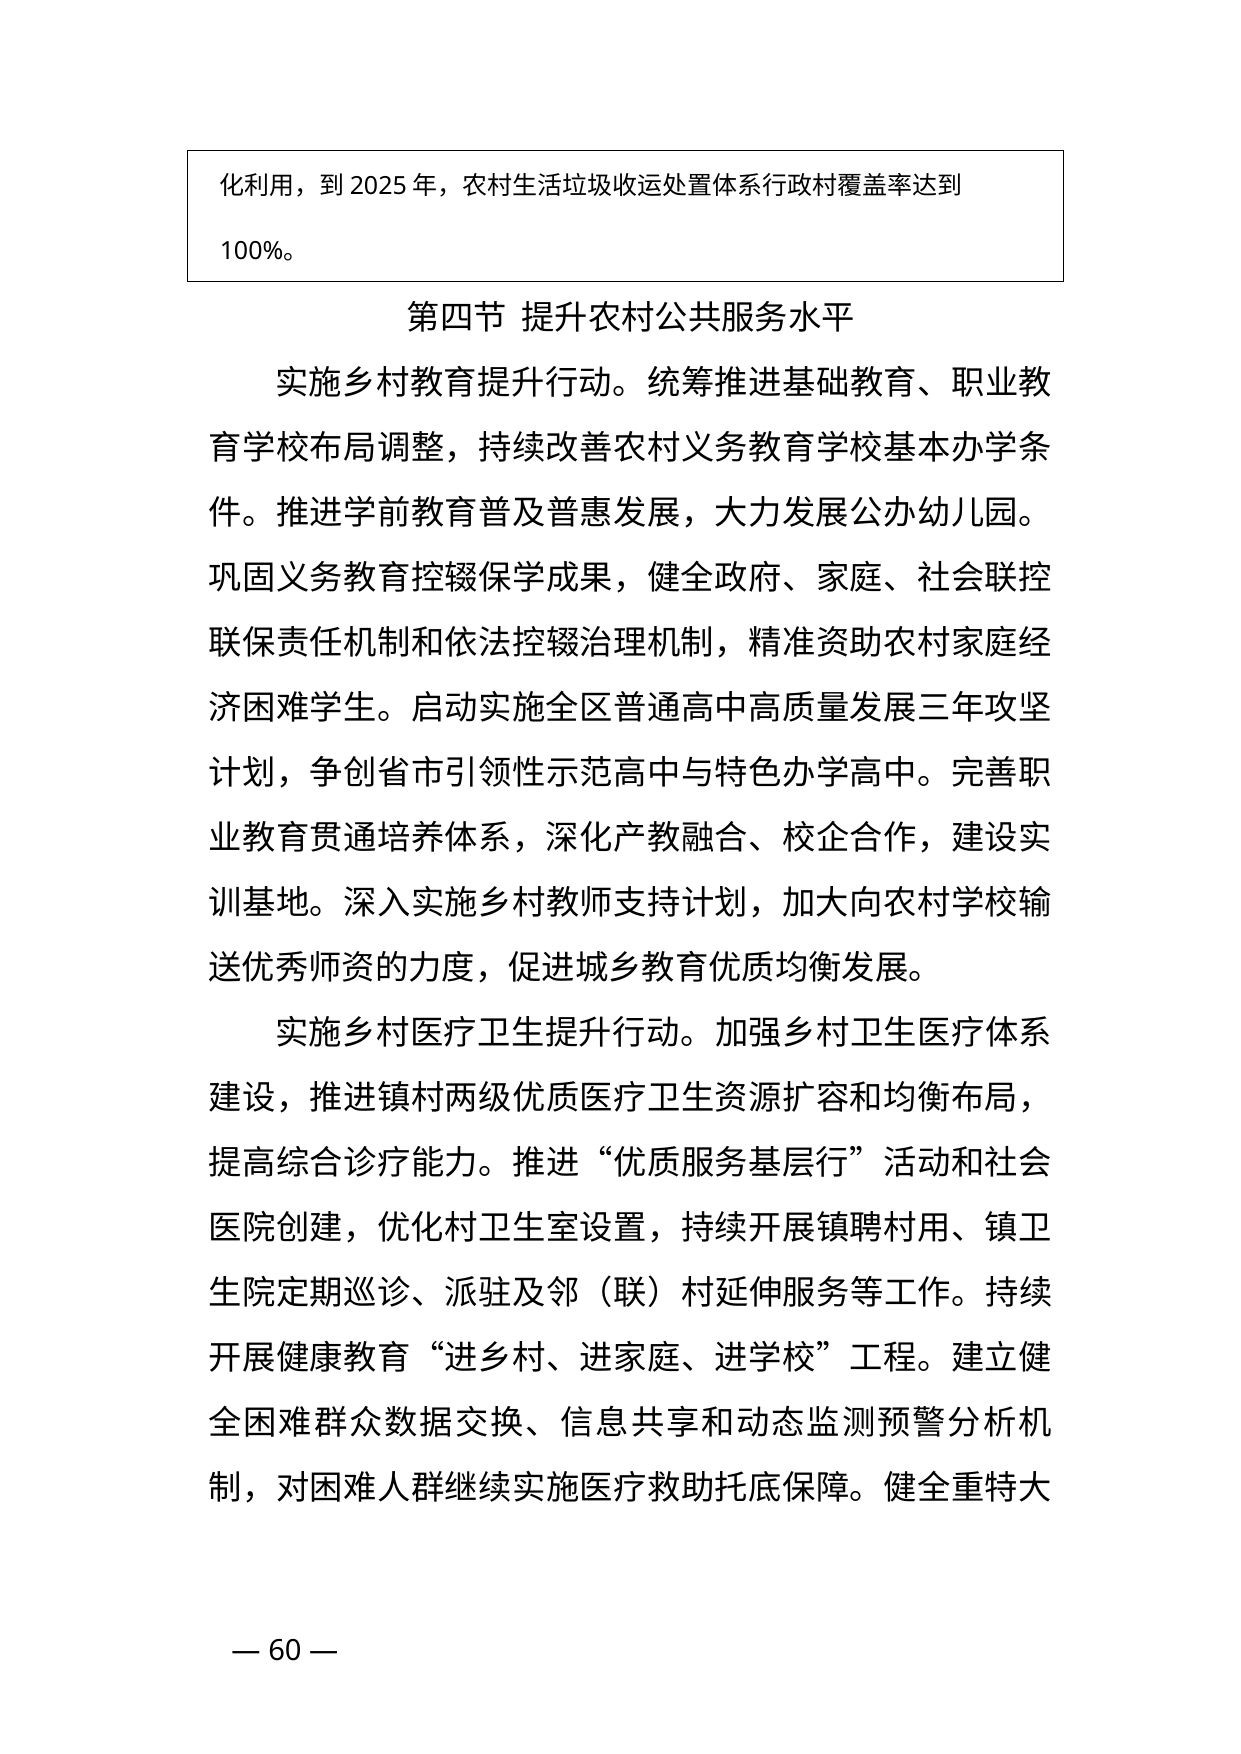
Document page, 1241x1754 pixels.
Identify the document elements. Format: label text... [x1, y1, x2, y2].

text 实施乡村教育提升行动。统筹推进基础教育、职业教育学校布局调整，持续改善农村义务教育学校基本办学条件。推进学前教育普及普惠发展，大力发展公办幼儿园。巩固义务教育控辍保学成果，健全政府、家庭、社会联控联保责任机制和依法控辍治理机制，精准资助农村家庭经济困难学生。启动实施全区普通高中高质量发展三年攻坚计划，争创省市引领性示范高中与特色办学高中。完善职业教育贯通培养体系，深化产教融合、校企合作，建设实训基地。深入实施乡村教师支持计划，加大向农村学校输送优秀师资的力度，促进城乡教育优质均衡发展。 [208, 347, 1053, 997]
subtitle 第四节 提升农村公共服务水平 [208, 282, 1053, 347]
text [208, 997, 1053, 1517]
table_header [188, 151, 1063, 281]
